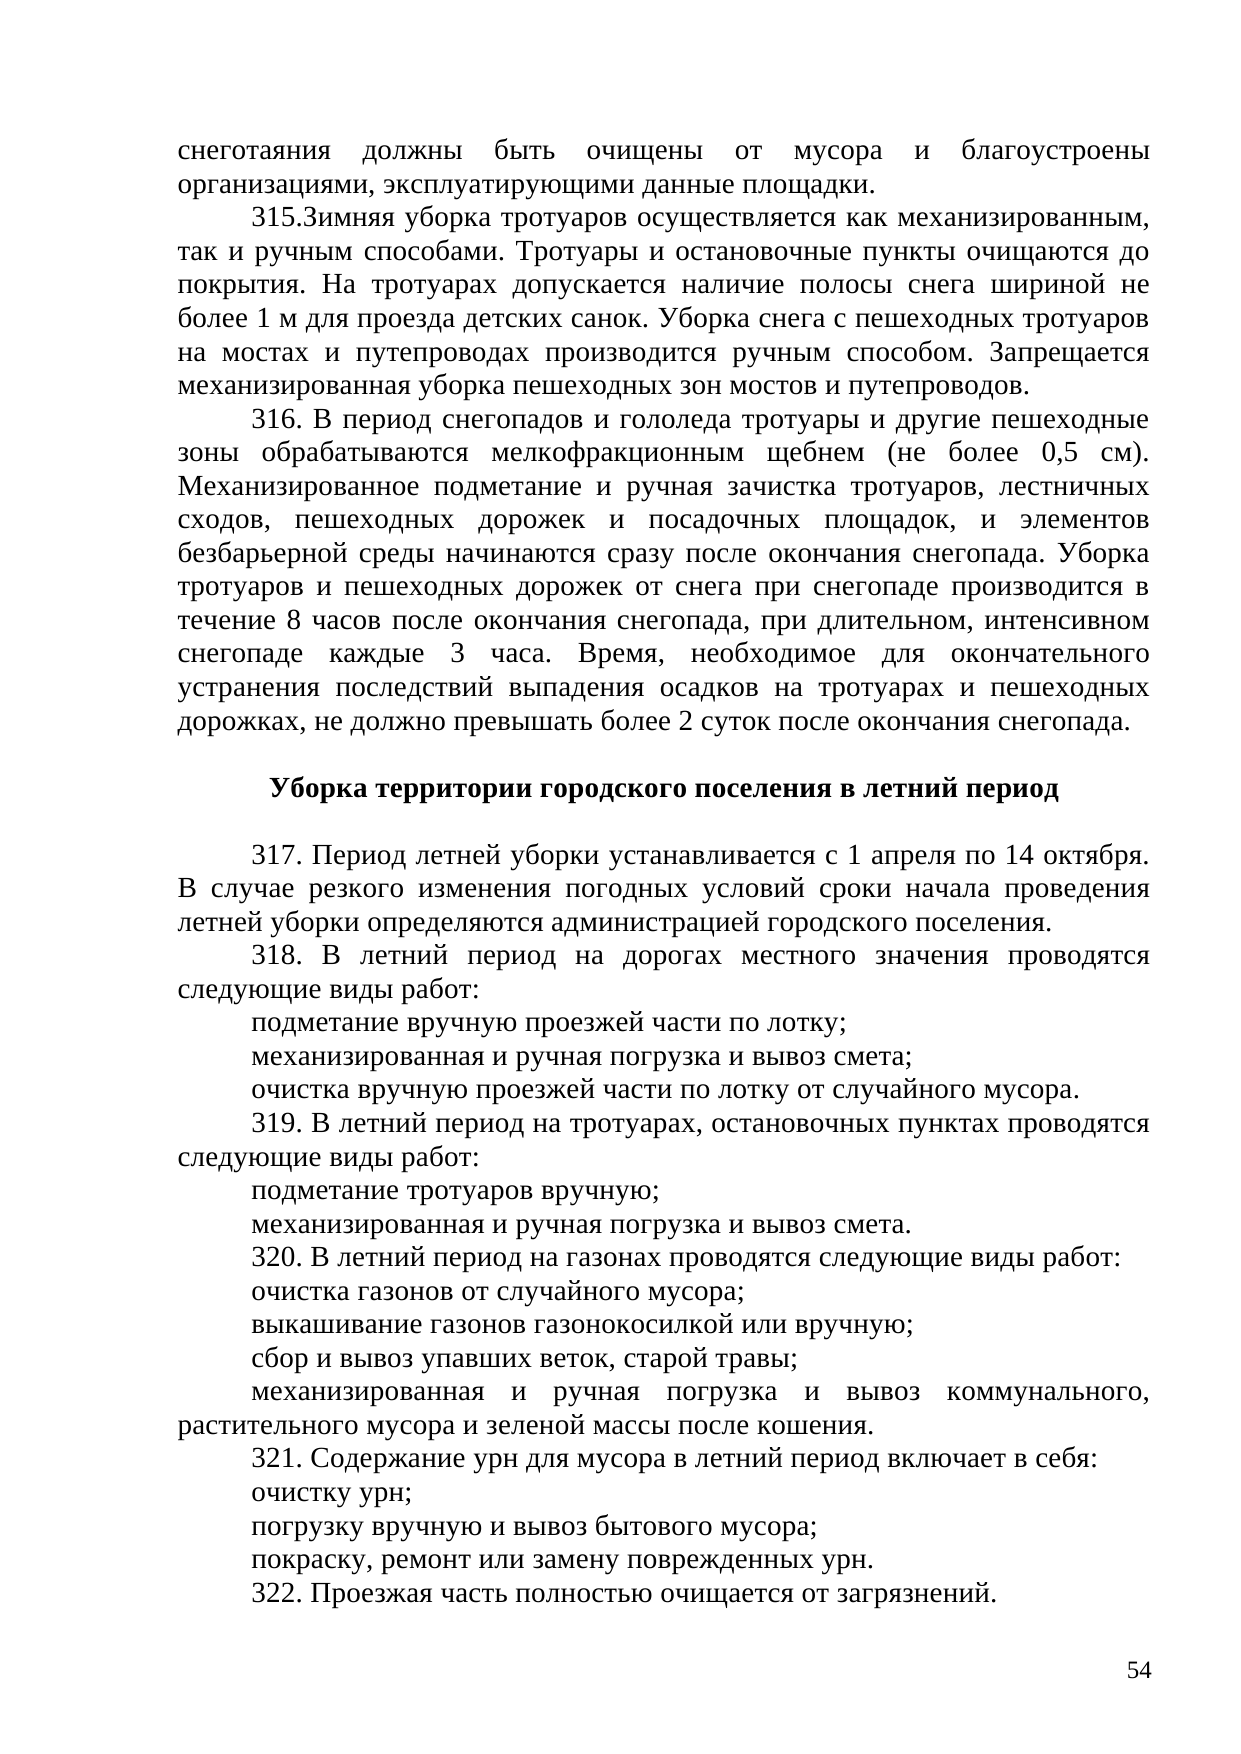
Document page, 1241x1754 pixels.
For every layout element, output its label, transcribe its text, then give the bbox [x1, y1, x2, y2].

text 317. Период летней уборки устанавливается с 1 апреля по 14 октября. В случае резкого изменения погодных условий сроки начала проведения летней уборки определяются администрацией городского поселения. [177, 837, 1152, 937]
text погрузку вручную и вывоз бытового мусора; [177, 1508, 1152, 1541]
text 319. В летний период на тротуарах, остановочных пунктах проводятся следующие виды работ: [177, 1105, 1152, 1172]
text механизированная и ручная погрузка и вывоз коммунального, растительного мусора и зеленой массы после кошения. [177, 1373, 1152, 1441]
text 316. В период снегопадов и гололеда тротуары и другие пешеходные зоны обрабатываются мелкофракционным щебнем (не более 0,5 см). Механизированное подметание и ручная зачистка тротуаров, лестничных сходов, пешеходных дорожек и посадочных площадок, и элементов безбарьерной среды начинаются сразу после окончания снегопада. Уборка тротуаров и пешеходных дорожек от снега при снегопаде производится в течение 8 часов после окончания снегопада, при длительном, интенсивном снегопаде каждые 3 часа. Время, необходимое для окончательного устранения последствий выпадения осадков на тротуарах и пешеходных дорожках, не должно превышать более 2 суток после окончания снегопада. [177, 401, 1152, 736]
text очистка вручную проезжей части по лотку от случайного мусора. [177, 1072, 1152, 1105]
text Уборка территории городского поселения в летний период [177, 770, 1152, 803]
text сбор и вывоз упавших веток, старой травы; [177, 1340, 1152, 1373]
text 315.Зимняя уборка тротуаров осуществляется как механизированным, так и ручным способами. Тротуары и остановочные пункты очищаются до покрытия. На тротуарах допускается наличие полосы снега шириной не более 1 м для проезда детских санок. Уборка снега с пешеходных тротуаров на мостах и путепроводах производится ручным способом. Запрещается механизированная уборка пешеходных зон мостов и путепроводов. [177, 199, 1152, 401]
text 322. Проезжая часть полностью очищается от загрязнений. [177, 1575, 1152, 1608]
text механизированная и ручная погрузка и вывоз смета. [177, 1206, 1152, 1239]
text очистку урн; [177, 1474, 1152, 1508]
text очистка газонов от случайного мусора; [177, 1273, 1152, 1306]
text подметание тротуаров вручную; [177, 1172, 1152, 1206]
text выкашивание газонов газонокосилкой или вручную; [177, 1306, 1152, 1340]
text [177, 132, 1152, 199]
text подметание вручную проезжей части по лотку; [177, 1004, 1152, 1038]
text покраску, ремонт или замену поврежденных урн. [177, 1541, 1152, 1575]
text 320. В летний период на газонах проводятся следующие виды работ: [177, 1239, 1152, 1273]
text 318. В летний период на дорогах местного значения проводятся следующие виды работ: [177, 937, 1152, 1004]
text 321. Содержание урн для мусора в летний период включает в себя: [177, 1441, 1152, 1474]
text механизированная и ручная погрузка и вывоз смета; [177, 1038, 1152, 1072]
